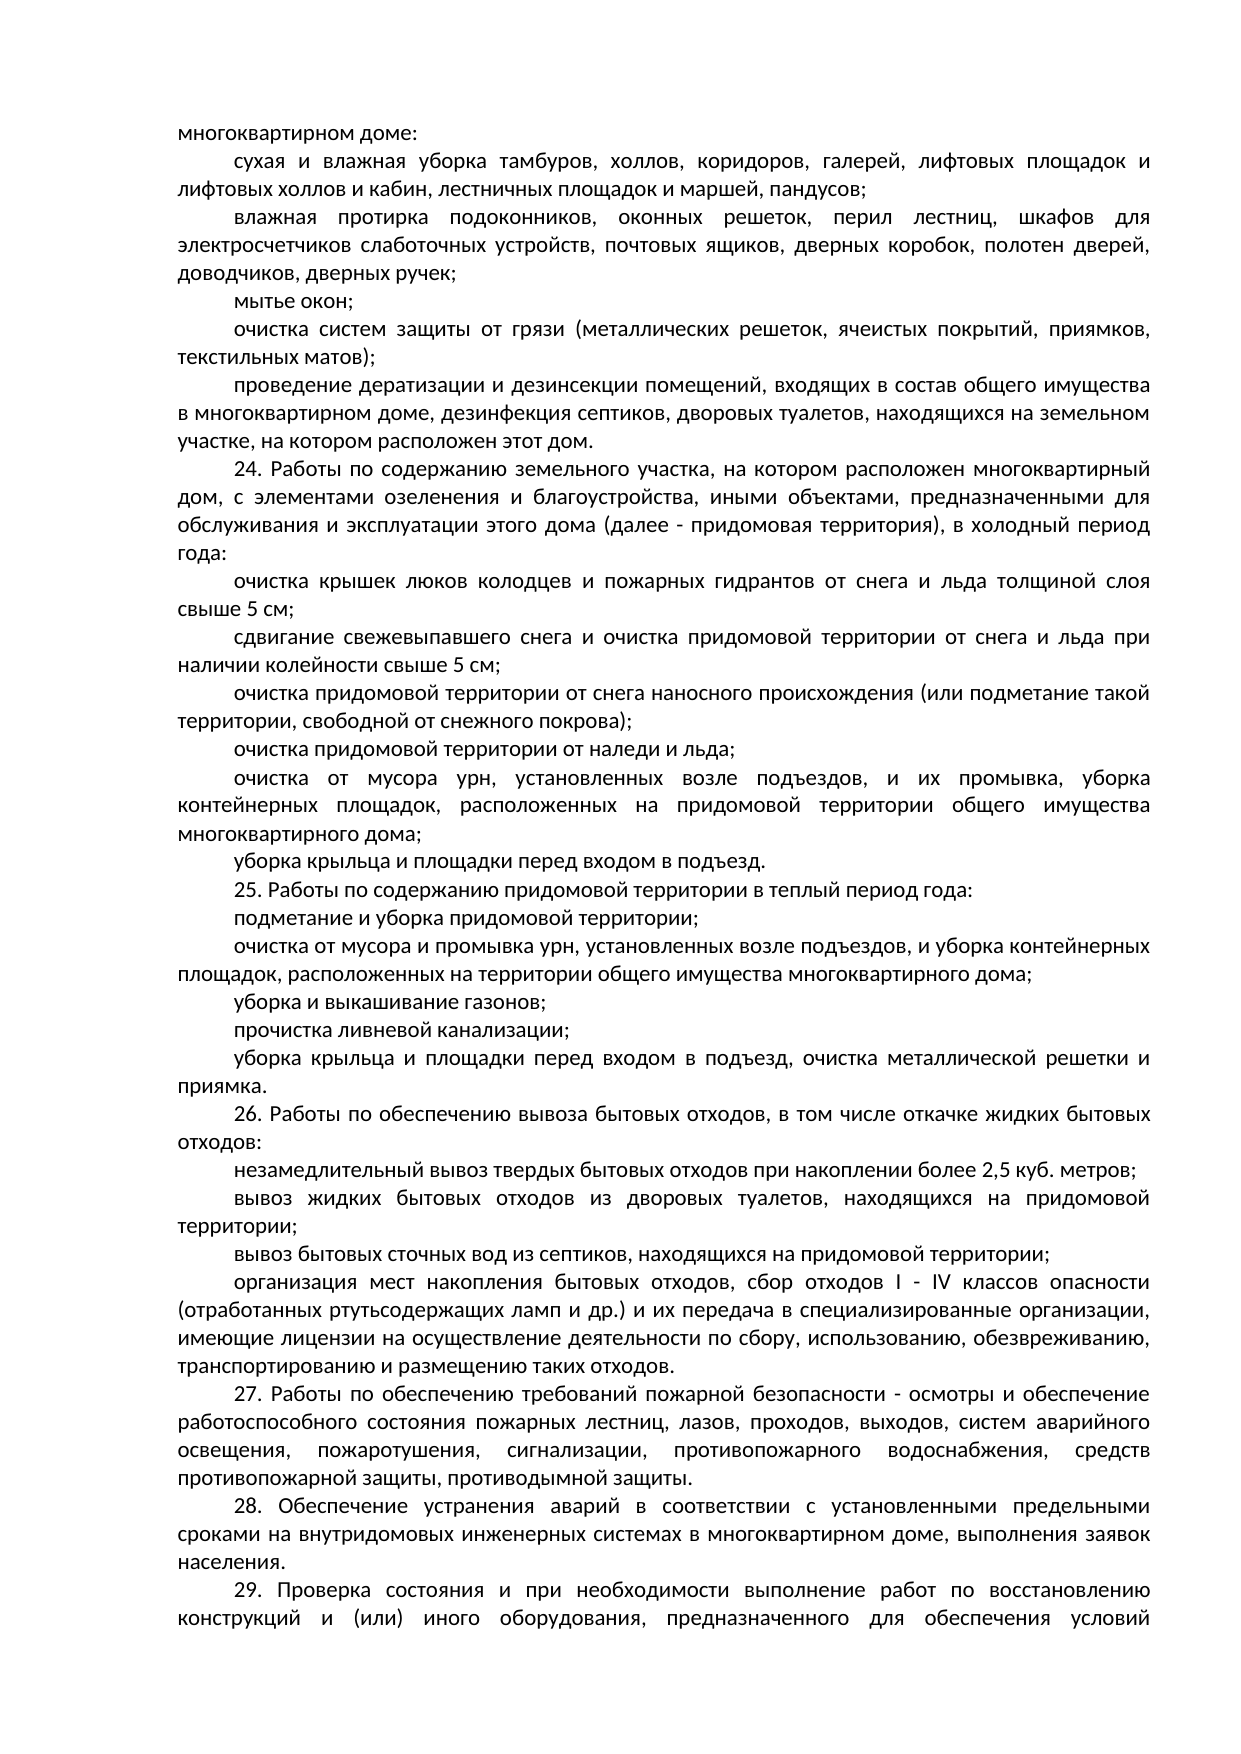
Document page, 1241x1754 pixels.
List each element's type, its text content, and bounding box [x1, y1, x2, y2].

text 26. Работы по обеспечению вывоза бытовых отходов, в том числе откачке жидких бытовых отходов: [177, 1099, 1152, 1155]
text прочистка ливневой канализации; [177, 1015, 1152, 1043]
text 28. Обеспечение устранения аварий в соответствии с установленными предельными сроками на внутридомовых инженерных системах в многоквартирном доме, выполнения заявок населения. [177, 1491, 1152, 1575]
text 24. Работы по содержанию земельного участка, на котором расположен многоквартирный дом, с элементами озеленения и благоустройства, иными объектами, предназначенными для обслуживания и эксплуатации этого дома (далее - придомовая территория), в холодный период года: [177, 454, 1152, 566]
text сухая и влажная уборка тамбуров, холлов, коридоров, галерей, лифтовых площадок и лифтовых холлов и кабин, лестничных площадок и маршей, пандусов; [177, 146, 1152, 202]
text очистка крышек люков колодцев и пожарных гидрантов от снега и льда толщиной слоя свыше 5 см; [177, 566, 1152, 622]
text незамедлительный вывоз твердых бытовых отходов при накоплении более 2,5 куб. метров; [177, 1155, 1152, 1183]
text вывоз бытовых сточных вод из септиков, находящихся на придомовой территории; [177, 1239, 1152, 1267]
text очистка от мусора и промывка урн, установленных возле подъездов, и уборка контейнерных площадок, расположенных на территории общего имущества многоквартирного дома; [177, 931, 1152, 987]
text уборка и выкашивание газонов; [177, 987, 1152, 1015]
text уборка крыльца и площадки перед входом в подъезд, очистка металлической решетки и приямка. [177, 1043, 1152, 1099]
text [177, 1575, 1152, 1631]
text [177, 118, 1152, 146]
text организация мест накопления бытовых отходов, сбор отходов I - IV классов опасности (отработанных ртутьсодержащих ламп и др.) и их передача в специализированные организации, имеющие лицензии на осуществление деятельности по сбору, использованию, обезвреживанию, транспортированию и размещению таких отходов. [177, 1267, 1152, 1379]
text влажная протирка подоконников, оконных решеток, перил лестниц, шкафов для электросчетчиков слаботочных устройств, почтовых ящиков, дверных коробок, полотен дверей, доводчиков, дверных ручек; [177, 202, 1152, 286]
text мытье окон; [177, 286, 1152, 314]
text 27. Работы по обеспечению требований пожарной безопасности - осмотры и обеспечение работоспособного состояния пожарных лестниц, лазов, проходов, выходов, систем аварийного освещения, пожаротушения, сигнализации, противопожарного водоснабжения, средств противопожарной защиты, противодымной защиты. [177, 1379, 1152, 1491]
text сдвигание свежевыпавшего снега и очистка придомовой территории от снега и льда при наличии колейности свыше 5 см; [177, 622, 1152, 678]
text очистка от мусора урн, установленных возле подъездов, и их промывка, уборка контейнерных площадок, расположенных на придомовой территории общего имущества многоквартирного дома; [177, 763, 1152, 847]
text уборка крыльца и площадки перед входом в подъезд. [177, 847, 1152, 875]
text очистка систем защиты от грязи (металлических решеток, ячеистых покрытий, приямков, текстильных матов); [177, 314, 1152, 370]
text очистка придомовой территории от снега наносного происхождения (или подметание такой территории, свободной от снежного покрова); [177, 678, 1152, 734]
text 25. Работы по содержанию придомовой территории в теплый период года: [177, 875, 1152, 903]
text вывоз жидких бытовых отходов из дворовых туалетов, находящихся на придомовой территории; [177, 1183, 1152, 1239]
text проведение дератизации и дезинсекции помещений, входящих в состав общего имущества в многоквартирном доме, дезинфекция септиков, дворовых туалетов, находящихся на земельном участке, на котором расположен этот дом. [177, 370, 1152, 454]
text очистка придомовой территории от наледи и льда; [177, 734, 1152, 763]
text подметание и уборка придомовой территории; [177, 903, 1152, 931]
